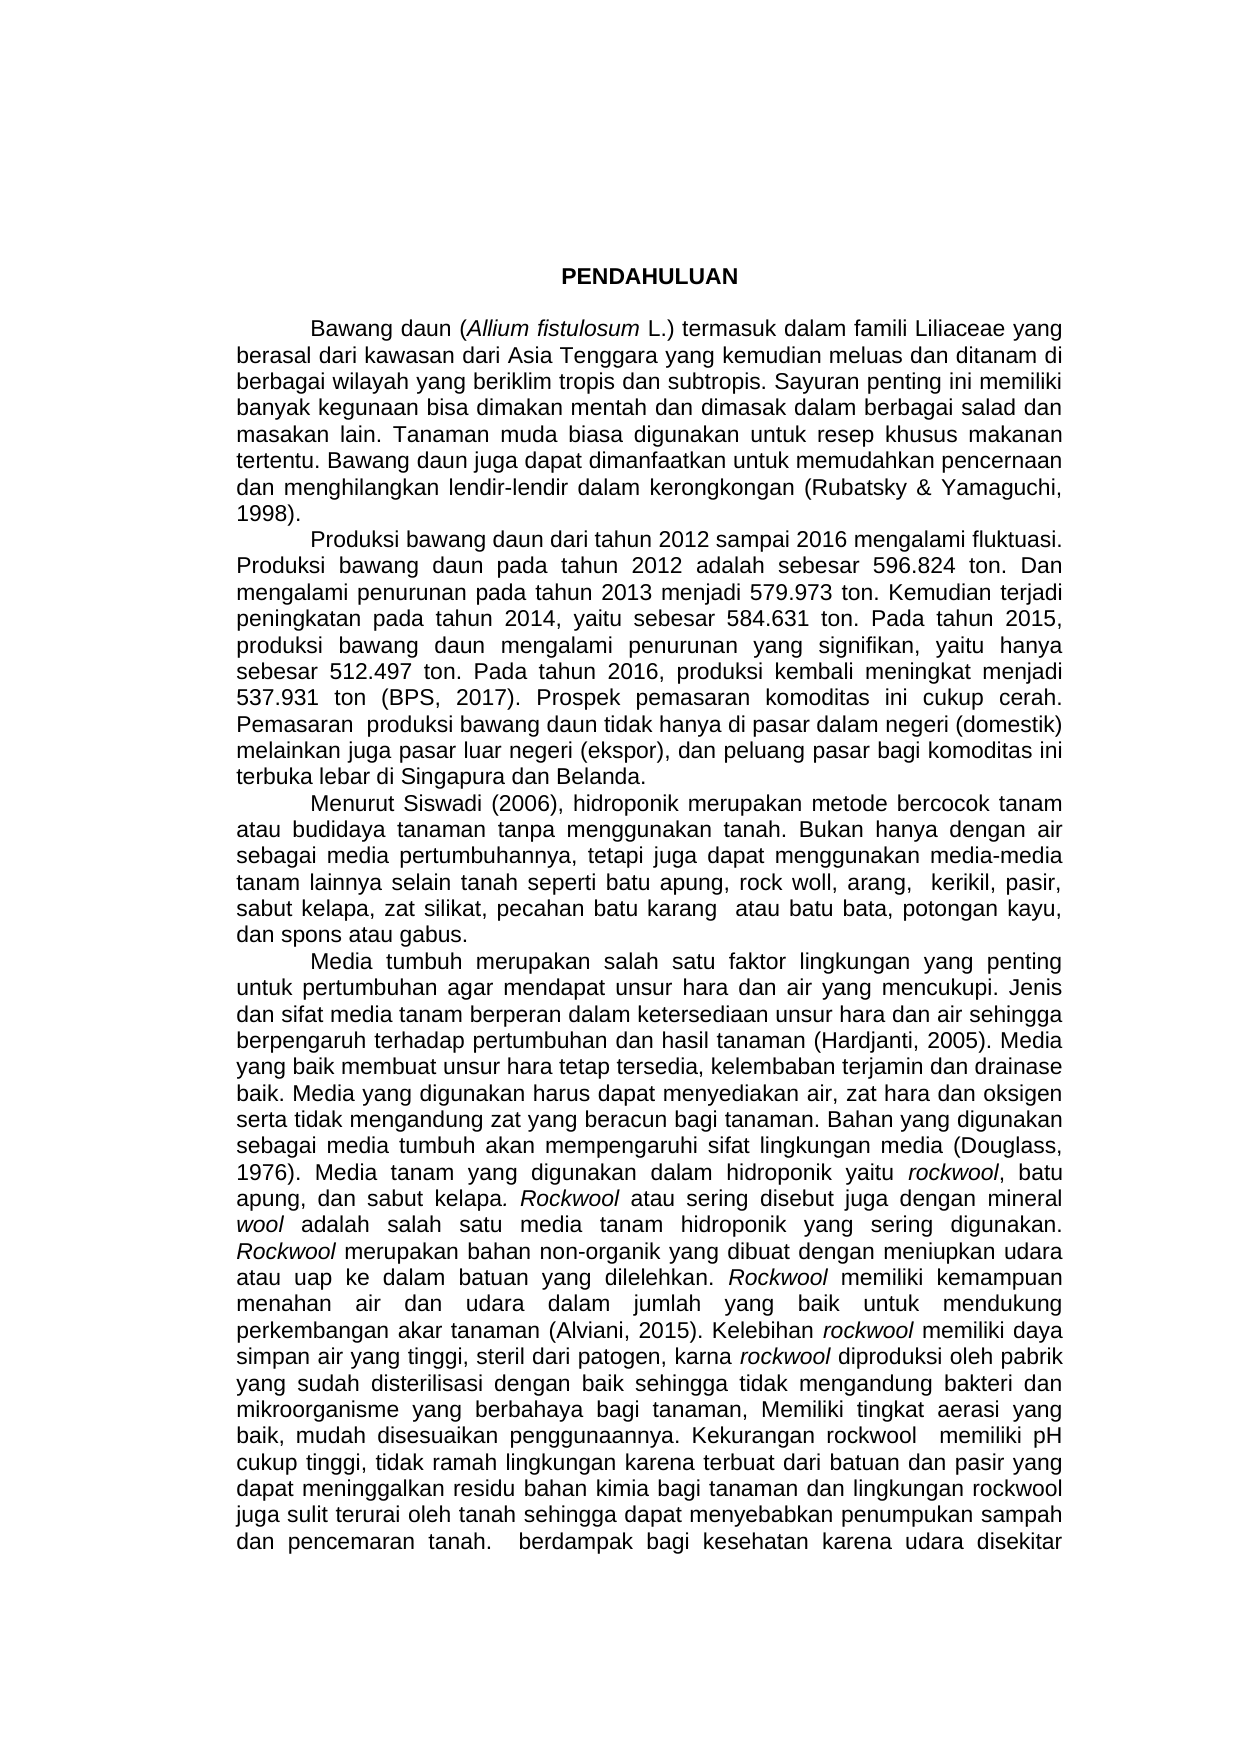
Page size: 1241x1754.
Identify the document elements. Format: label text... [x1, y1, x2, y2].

text Menurut Siswadi (2006), hidroponik merupakan metode bercocok tanam atau budidaya tanaman tanpa menggunakan tanah. Bukan hanya dengan air sebagai media pertumbuhannya, tetapi juga dapat menggunakan media-media tanam lainnya selain tanah seperti batu apung, rock woll, arang, kerikil, pasir, sabut kelapa, zat silikat, pecahan batu karang atau batu bata, potongan kayu, dan spons atau gabus. [236, 790, 1063, 948]
text PENDAHULUAN [236, 263, 1063, 289]
text Bawang daun (Allium fistulosum L.) termasuk dalam famili Liliaceae yang berasal dari kawasan dari Asia Tenggara yang kemudian meluas dan ditanam di berbagai wilayah yang beriklim tropis dan subtropis. Sayuran penting ini memiliki banyak kegunaan bisa dimakan mentah dan dimasak dalam berbagai salad dan masakan lain. Tanaman muda biasa digunakan untuk resep khusus makanan tertentu. Bawang daun juga dapat dimanfaatkan untuk memudahkan pencernaan dan menghilangkan lendir-lendir dalam kerongkongan (Rubatsky & Yamaguchi, 1998). [236, 315, 1063, 526]
text Produksi bawang daun dari tahun 2012 sampai 2016 mengalami fluktuasi. Produksi bawang daun pada tahun 2012 adalah sebesar 596.824 ton. Dan mengalami penurunan pada tahun 2013 menjadi 579.973 ton. Kemudian terjadi peningkatan pada tahun 2014, yaitu sebesar 584.631 ton. Pada tahun 2015, produksi bawang daun mengalami penurunan yang signifikan, yaitu hanya sebesar 512.497 ton. Pada tahun 2016, produksi kembali meningkat menjadi 537.931 ton (BPS, 2017). Prospek pemasaran komoditas ini cukup cerah. Pemasaran produksi bawang daun tidak hanya di pasar dalam negeri (domestik) melainkan juga pasar luar negeri (ekspor), dan peluang pasar bagi komoditas ini terbuka lebar di Singapura dan Belanda. [236, 526, 1063, 790]
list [236, 948, 1063, 1554]
